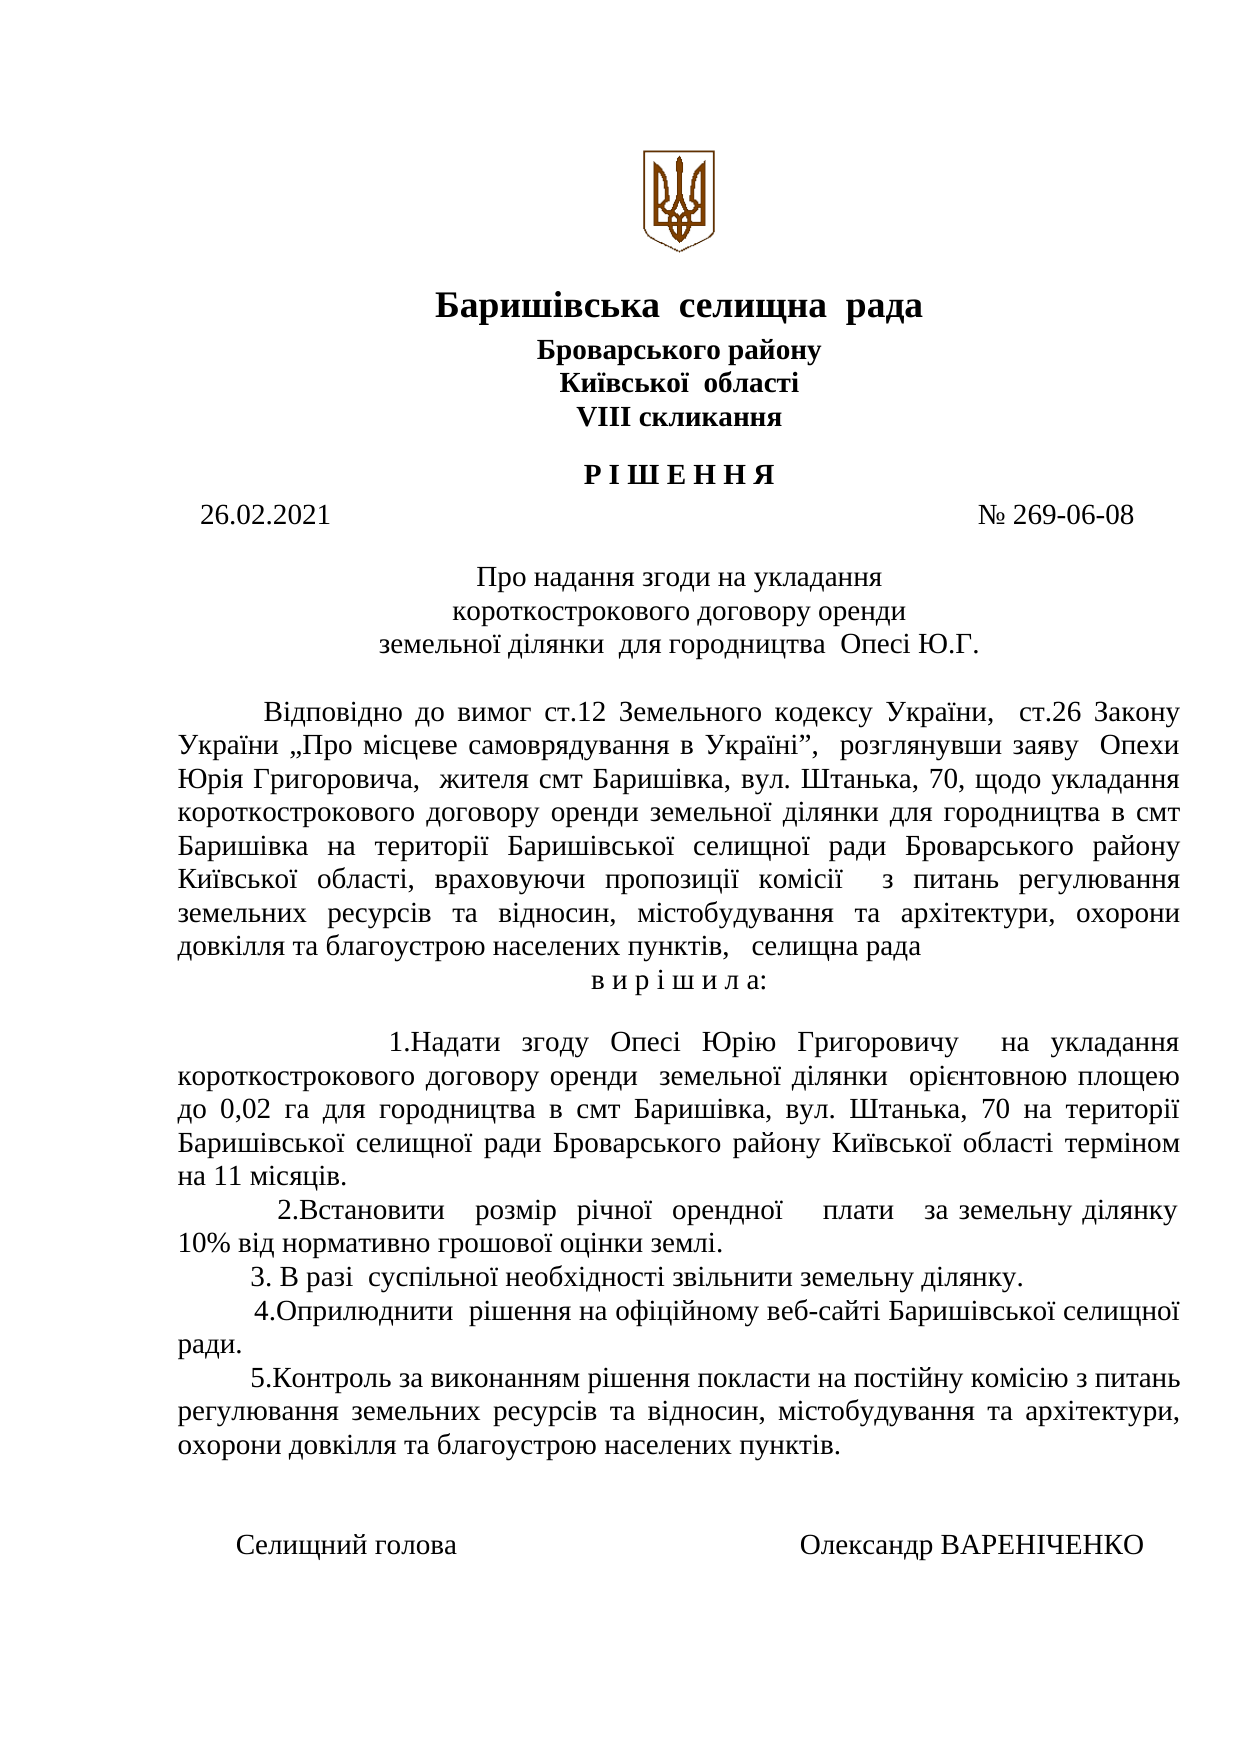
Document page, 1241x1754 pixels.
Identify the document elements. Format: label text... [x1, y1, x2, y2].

subtitle Броварського району [177, 332, 1181, 365]
picture [637, 145, 722, 258]
text Р І Ш Е Н Н Я [177, 457, 1181, 491]
text Баришівська селищна рада [177, 282, 1181, 326]
text в и р і ш и л а: [177, 962, 1181, 996]
text Селищний голова Олександр ВАРЕНІЧЕНКО [177, 1527, 1181, 1561]
text 26.02.2021 № 269-06-08 [177, 497, 1181, 531]
text Відповідно до вимог ст.12 Земельного кодексу України, ст.26 Закону України „Про місцеве самоврядування в Україні”, розглянувши заяву Опехи Юрія Григоровича, жителя смт Баришівка, вул. Штанька, 70, щодо укладання короткострокового договору оренди земельної ділянки для городництва в смт Баришівка на території Баришівської селищної ради Броварського району Київської області, враховуючи пропозиції комісії з питань регулювання земельних ресурсів та відносин, містобудування та архітектури, охорони довкілля та благоустрою населених пунктів, селищна рада [177, 694, 1181, 962]
text 5.Контроль за виконанням рішення покласти на постійну комісію з питань регулювання земельних ресурсів та відносин, містобудування та архітектури, охорони довкілля та благоустрою населених пунктів. [177, 1360, 1181, 1460]
text 2.Встановити розмір річної орендної плати за земельну ділянку 10% від нормативно грошової оцінки землі. [177, 1192, 1181, 1259]
text Київської області [177, 365, 1181, 399]
text короткострокового договору оренди [177, 593, 1181, 627]
text 1.Надати згоду Опесі Юрію Григоровичу на укладання короткострокового договору оренди земельної ділянки орієнтовною площею до 0,02 га для городництва в смт Баришівка, вул. Штанька, 70 на території Баришівської селищної ради Броварського району Київської області терміном на 11 місяців. [177, 1024, 1181, 1192]
text VIІI скликання [177, 399, 1181, 432]
text земельної ділянки для городництва Опесі Ю.Г. [177, 627, 1181, 660]
text Про надання згоди на укладання [177, 559, 1181, 593]
text 4.Оприлюднити рішення на офіційному веб-сайті Баришівської селищної ради. [177, 1293, 1181, 1360]
text 3. В разі суспільної необхідності звільнити земельну ділянку. [177, 1259, 1181, 1293]
